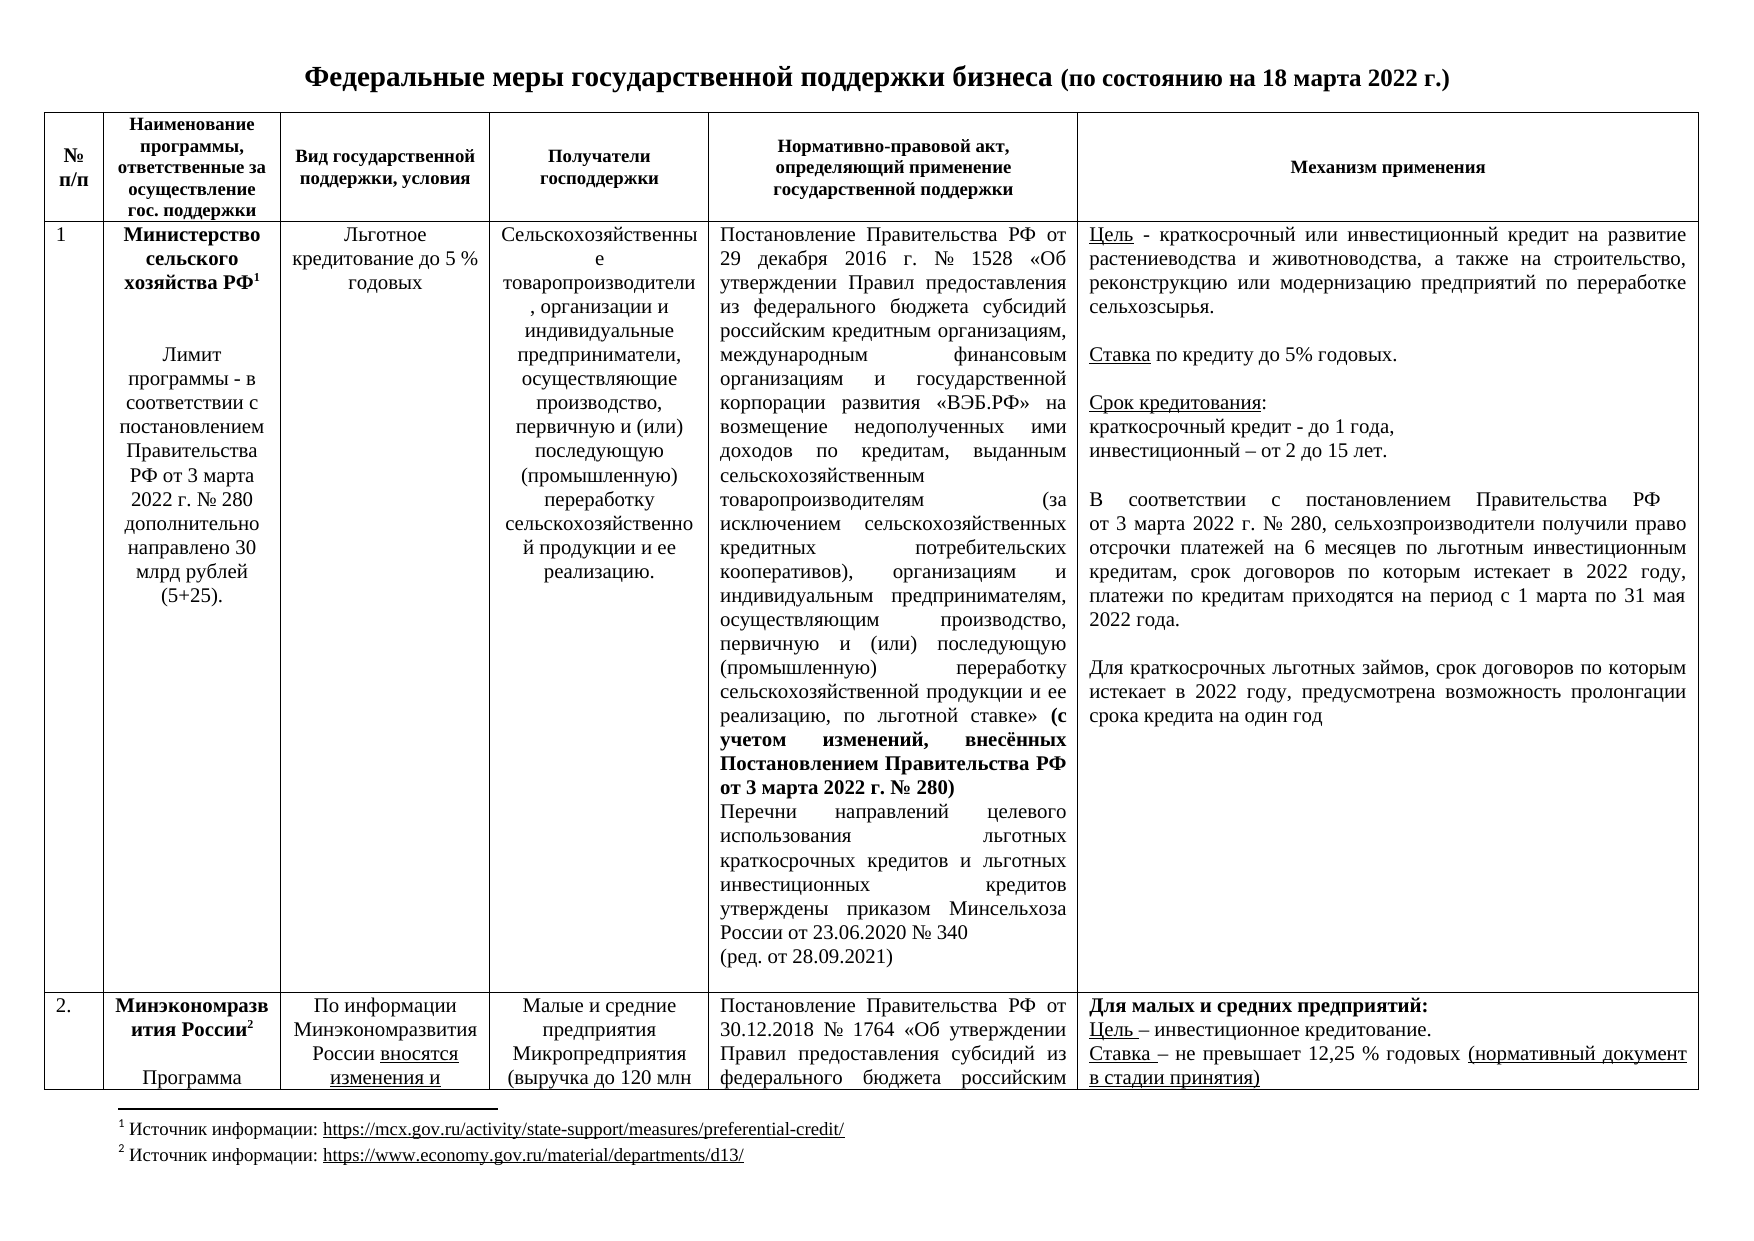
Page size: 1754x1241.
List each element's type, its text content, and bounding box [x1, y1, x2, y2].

table_cell Министерство сельского хозяйства РФ Лимит программы - в соответствии с постановлением Правительства РФ от 3 марта 2022 г. № 280 дополнительно направлено 30 млрд рублей (5+25). [104, 222, 280, 992]
table_header Нормативно-правовой акт, определяющий применение государственной поддержки [709, 113, 1077, 221]
table_header Механизм применения [1078, 113, 1698, 221]
table_cell 2. [45, 993, 103, 1089]
table_cell Сельскохозяйственные товаропроизводители, организации и индивидуальные предприниматели, осуществляющие производство, первичную и (или) последующую (промышленную) переработку сельскохозяйственной продукции и ее реализацию. [490, 222, 708, 992]
table_header Наименование программы, ответственные за осуществление гос. поддержки [104, 113, 280, 221]
table_cell Льготное кредитование до 5 % годовых [281, 222, 489, 992]
table_cell Минэкономразвития России Программа льготного финансирования МСП [104, 993, 280, 1089]
table_header № п/п [45, 113, 103, 221]
text Федеральные меры государственной поддержки бизнеса (по состоянию на 18 марта 2022 г.) [118, 59, 1636, 93]
table_cell 1 [45, 222, 103, 992]
table_header Получатели господдержки [490, 113, 708, 221]
table_header Вид государственной поддержки, условия [281, 113, 489, 221]
table_cell Постановление Правительства РФ от 29 декабря 2016 г. № 1528 «Об утверждении Правил предоставления из федерального бюджета субсидий российским кредитным организациям, международным финансовым организациям и государственной корпорации развития «ВЭБ.РФ» на возмещение недополученных ими доходов по кредитам, выданным сельскохозяйственным товаропроизводителям (за исключением сельскохозяйственных кредитных потребительских кооперативов), организациям и индивидуальным предпринимателям, осуществляющим производство, первичную и (или) последующую (промышленную) переработку сельскохозяйственной продукции и ее реализацию, по льготной ставке» (с учетом изменений, внесённых Постановлением Правительства РФ от 3 марта 2022 г. № 280) Перечни направлений целевого использования льготных краткосрочных кредитов и льготных инвестиционных кредитов утверждены приказом Минсельхоза России от 23.06.2020 № 340 (ред. от 28.09.2021) [709, 222, 1077, 992]
table_cell Цель - краткосрочный или инвестиционный кредит на развитие растениеводства и животноводства, а также на строительство, реконструкцию или модернизацию предприятий по переработке сельхозсырья. Ставка по кредиту до 5% годовых. Срок кредитования: краткосрочный кредит - до 1 года, инвестиционный – от 2 до 15 лет. В соответствии с постановлением Правительства РФ от 3 марта 2022 г. № 280, сельхозпроизводители получили право отсрочки платежей на 6 месяцев по льготным инвестиционным кредитам, срок договоров по которым истекает в 2022 году, платежи по кредитам приходятся на период с 1 марта по 31 мая 2022 года. Для краткосрочных льготных займов, срок договоров по которым истекает в 2022 году, предусмотрена возможность пролонгации срока кредита на один год [1078, 222, 1698, 992]
